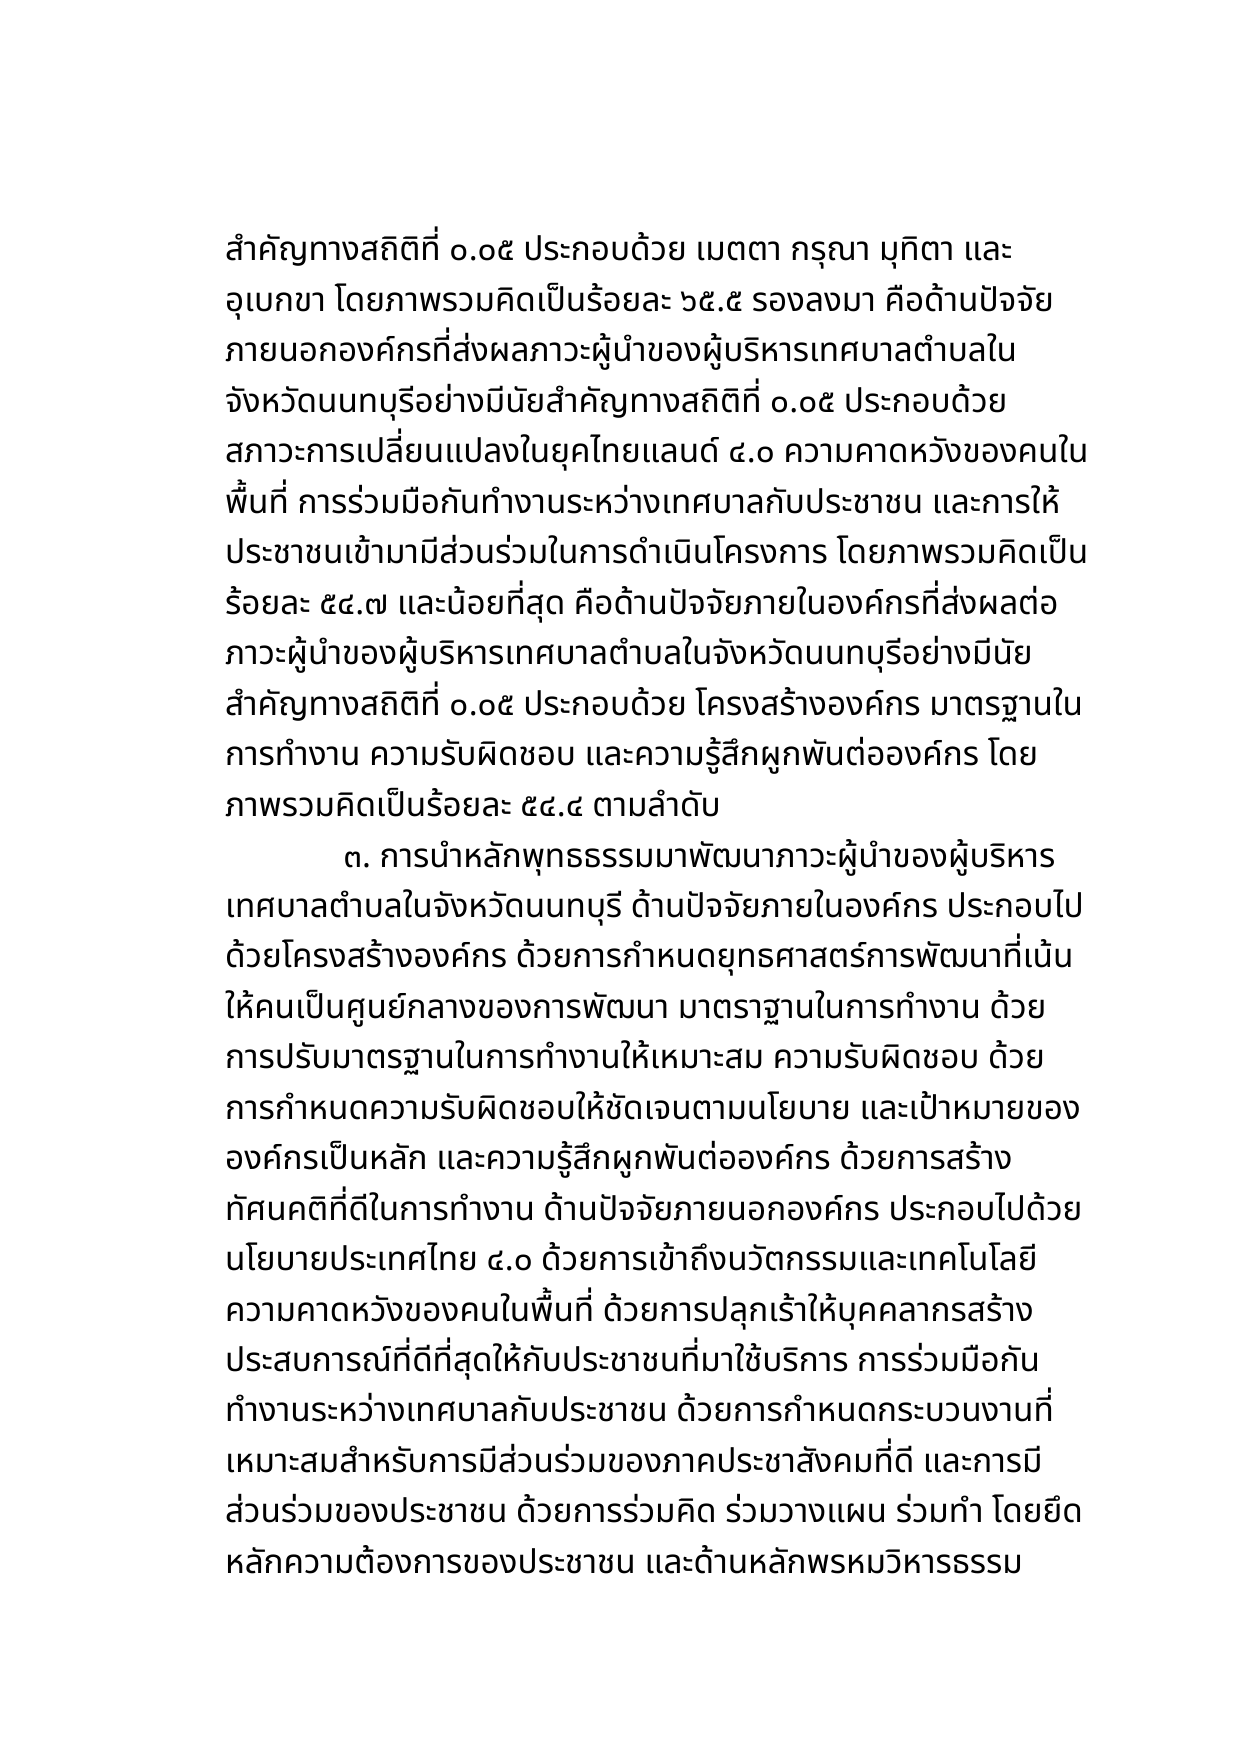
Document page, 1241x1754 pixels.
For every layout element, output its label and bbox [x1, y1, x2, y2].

text [225, 831, 1090, 1588]
text [225, 225, 1090, 831]
